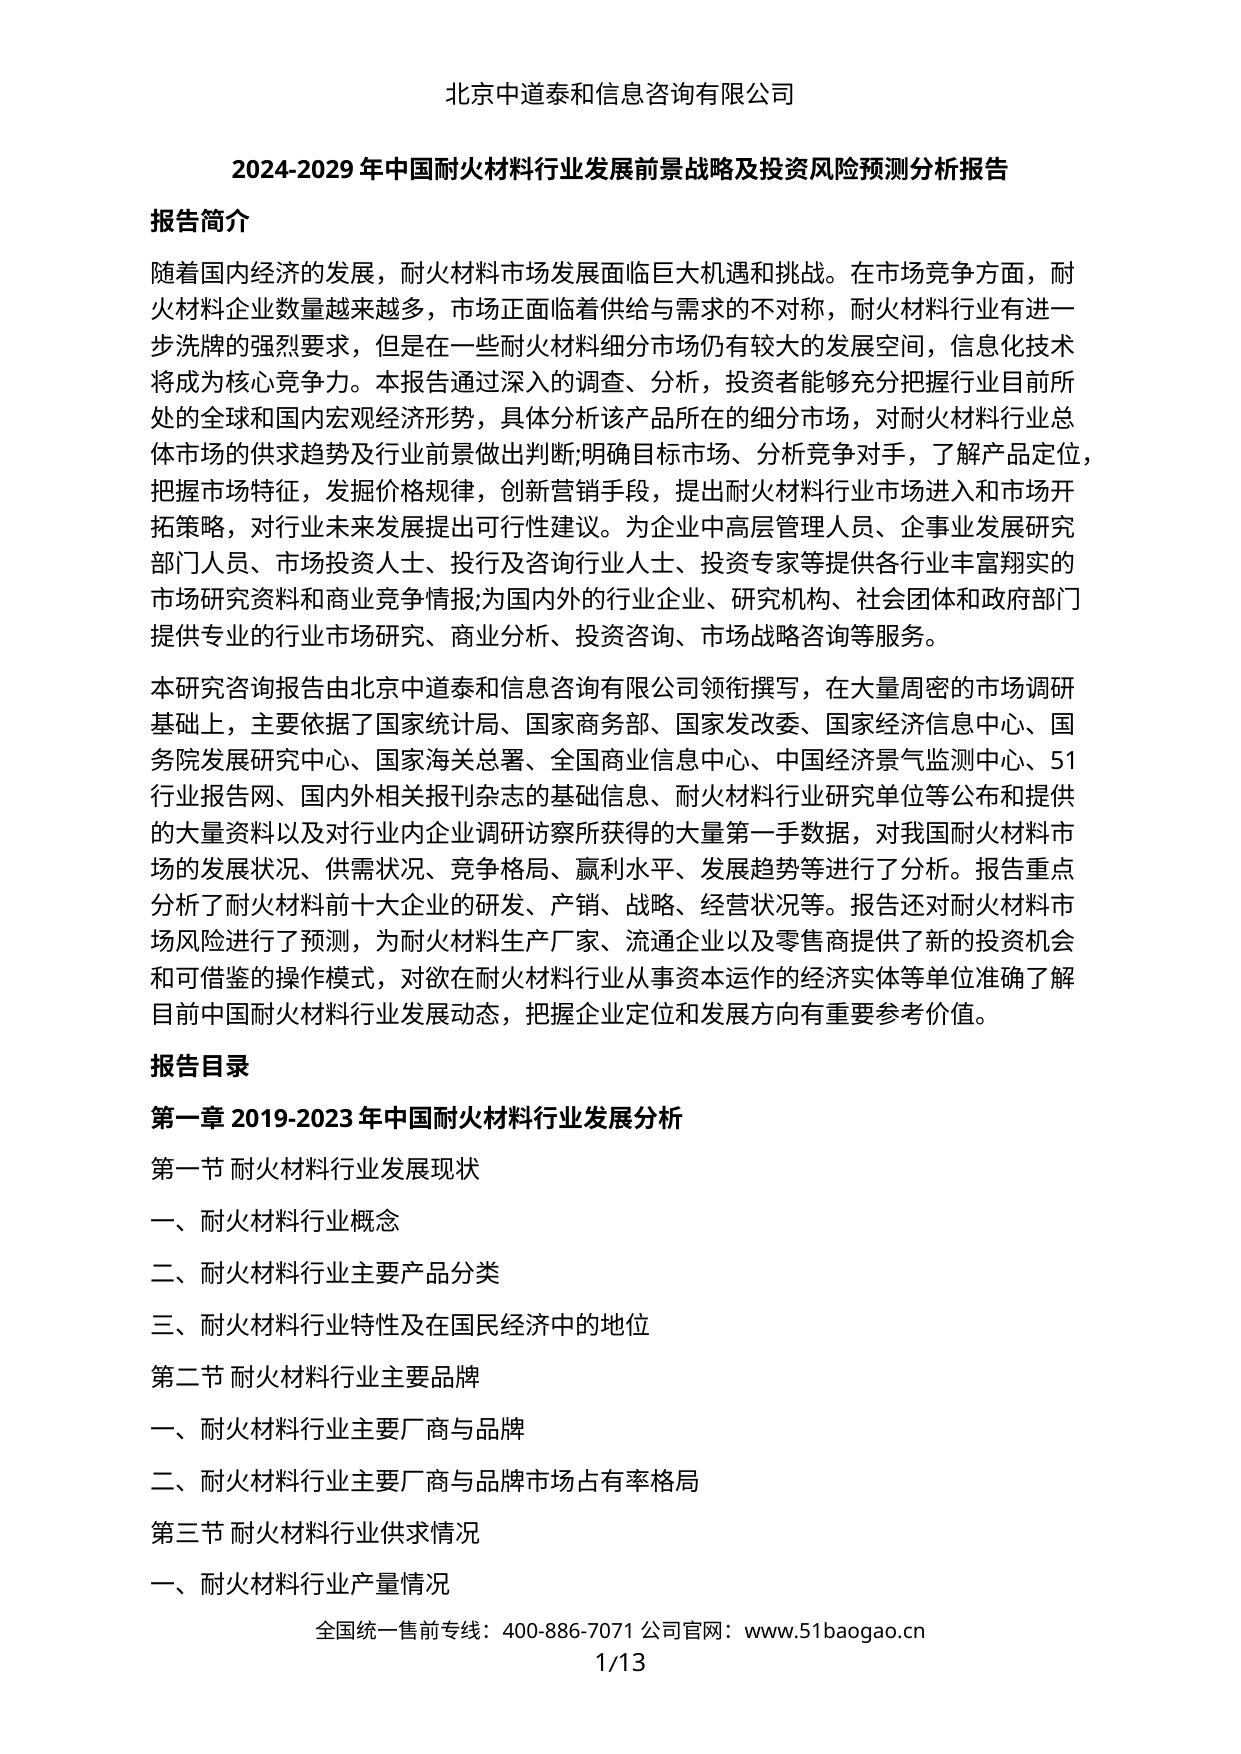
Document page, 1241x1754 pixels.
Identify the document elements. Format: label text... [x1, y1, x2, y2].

text 报告简介 [150, 202, 1090, 238]
text 二、耐火材料行业主要厂商与品牌市场占有率格局 [150, 1461, 1090, 1497]
text 第三节 耐火材料行业供求情况 [150, 1513, 1090, 1549]
text 第一节 耐火材料行业发展现状 [150, 1150, 1090, 1186]
text 三、耐火材料行业特性及在国民经济中的地位 [150, 1306, 1090, 1342]
text 第一章 2019-2023年中国耐火材料行业发展分析 [150, 1098, 1090, 1134]
text 一、耐火材料行业主要厂商与品牌 [150, 1409, 1090, 1446]
text 二、耐火材料行业主要产品分类 [150, 1254, 1090, 1290]
text 一、耐火材料行业产量情况 [150, 1565, 1090, 1601]
text 第二节 耐火材料行业主要品牌 [150, 1357, 1090, 1394]
text 本研究咨询报告由北京中道泰和信息咨询有限公司领衔撰写，在大量周密的市场调研基础上，主要依据了国家统计局、国家商务部、国家发改委、国家经济信息中心、国务院发展研究中心、国家海关总署、全国商业信息中心、中国经济景气监测中心、51行业报告网、国内外相关报刊杂志的基础信息、耐火材料行业研究单位等公布和提供的大量资料以及对行业内企业调研访察所获得的大量第一手数据，对我国耐火材料市场的发展状况、供需状况、竞争格局、赢利水平、发展趋势等进行了分析。报告重点分析了耐火材料前十大企业的研发、产销、战略、经营状况等。报告还对耐火材料市场风险进行了预测，为耐火材料生产厂家、流通企业以及零售商提供了新的投资机会和可借鉴的操作模式，对欲在耐火材料行业从事资本运作的经济实体等单位准确了解目前中国耐火材料行业发展动态，把握企业定位和发展方向有重要参考价值。 [150, 668, 1090, 1031]
text 报告目录 [150, 1046, 1090, 1082]
text 一、耐火材料行业概念 [150, 1202, 1090, 1238]
text 2024-2029年中国耐火材料行业发展前景战略及投资风险预测分析报告 [150, 150, 1090, 186]
text 随着国内经济的发展，耐火材料市场发展面临巨大机遇和挑战。在市场竞争方面，耐火材料企业数量越来越多，市场正面临着供给与需求的不对称，耐火材料行业有进一步洗牌的强烈要求，但是在一些耐火材料细分市场仍有较大的发展空间，信息化技术将成为核心竞争力。本报告通过深入的调查、分析，投资者能够充分把握行业目前所处的全球和国内宏观经济形势，具体分析该产品所在的细分市场，对耐火材料行业总体市场的供求趋势及行业前景做出判断;明确目标市场、分析竞争对手，了解产品定位，把握市场特征，发掘价格规律，创新营销手段，提出耐火材料行业市场进入和市场开拓策略，对行业未来发展提出可行性建议。为企业中高层管理人员、企事业发展研究部门人员、市场投资人士、投行及咨询行业人士、投资专家等提供各行业丰富翔实的市场研究资料和商业竞争情报;为国内外的行业企业、研究机构、社会团体和政府部门提供专业的行业市场研究、商业分析、投资咨询、市场战略咨询等服务。 [150, 254, 1090, 652]
